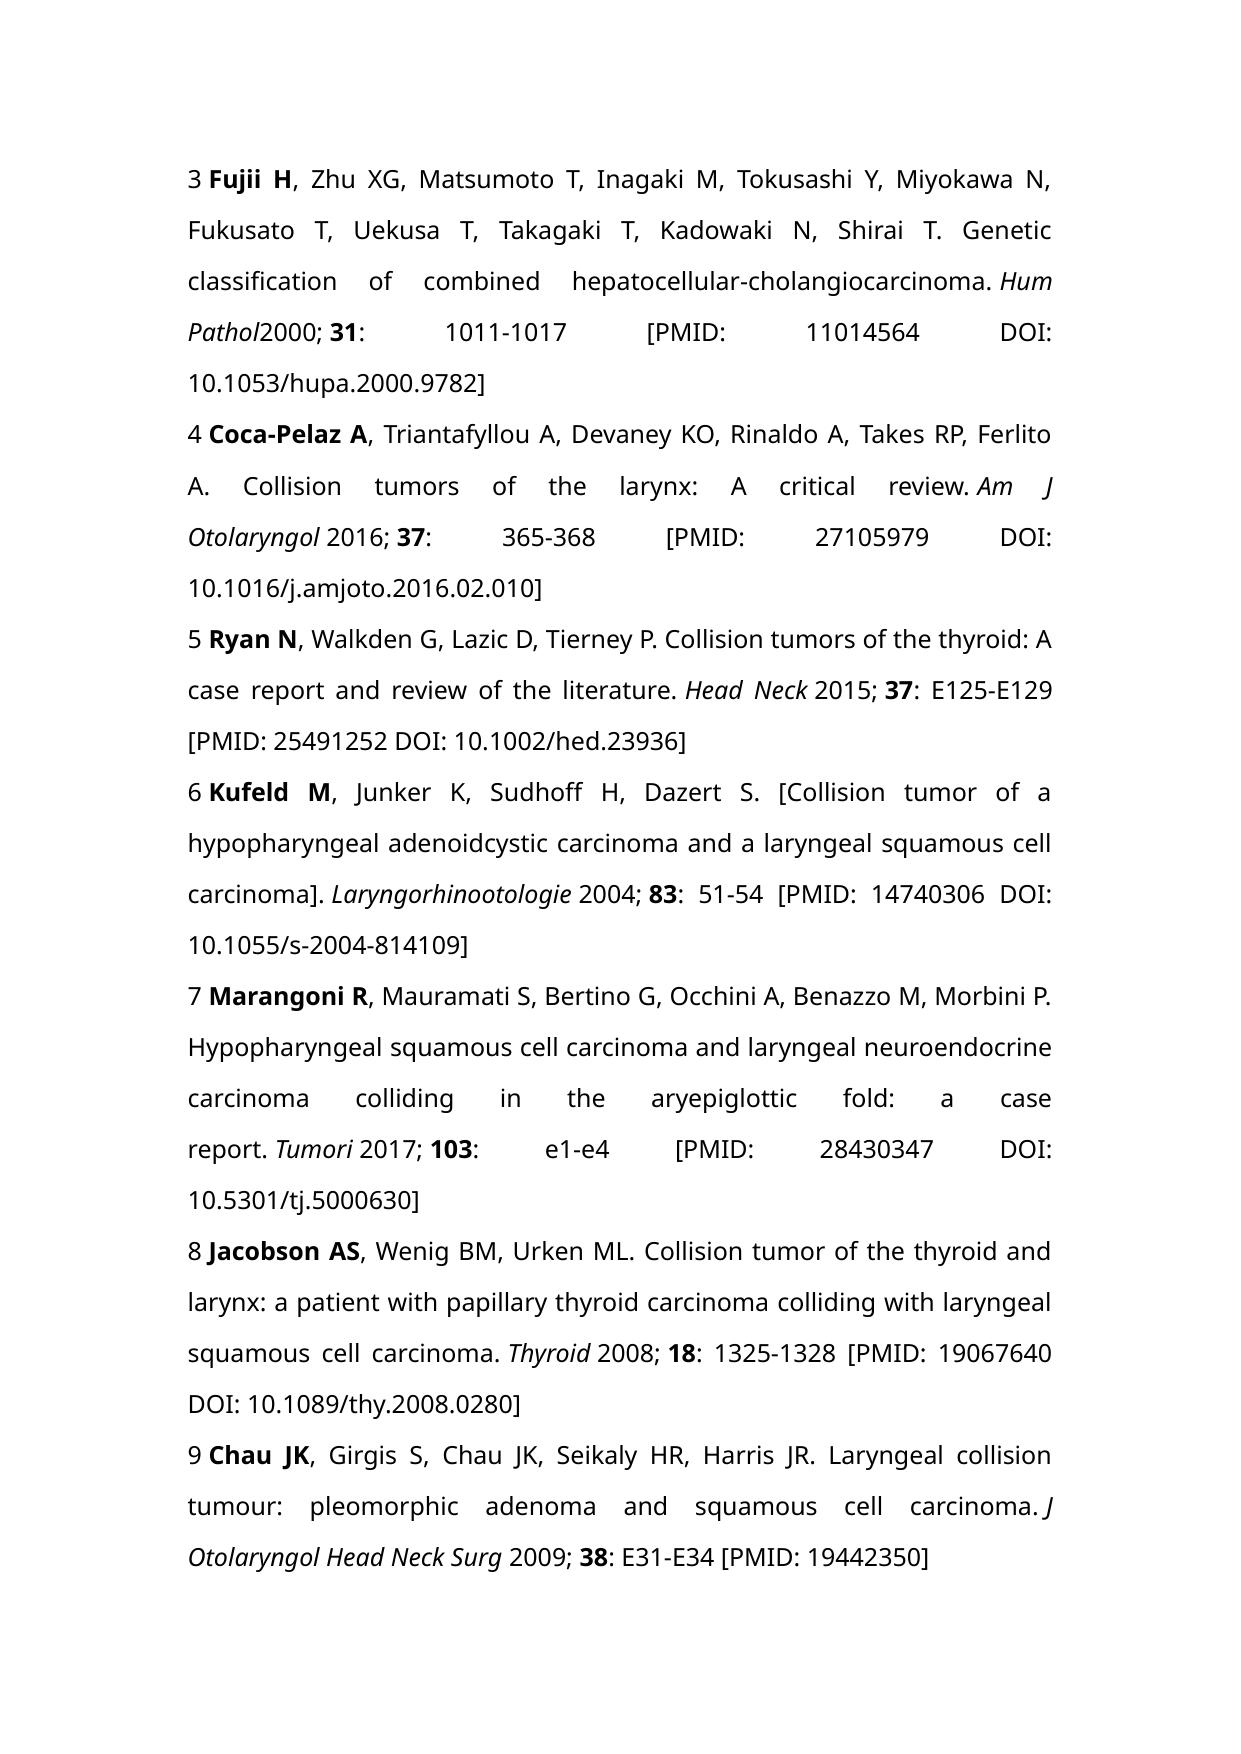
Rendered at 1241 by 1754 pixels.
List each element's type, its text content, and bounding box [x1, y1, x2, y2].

text 7 Marangoni R, Mauramati S, Bertino G, Occhini A, Benazzo M, Morbini P. Hypopharyngeal squamous cell carcinoma and laryngeal neuroendocrine carcinoma colliding in the aryepiglottic fold: a case report. Tumori 2017; 103: e1-e4 [PMID: 28430347 DOI: 10.5301/tj.5000630] [187, 979, 1053, 1217]
text 9 Chau JK, Girgis S, Chau JK, Seikaly HR, Harris JR. Laryngeal collision tumour: pleomorphic adenoma and squamous cell carcinoma. J Otolaryngol Head Neck Surg 2009; 38: E31-E34 [PMID: 19442350] [187, 1438, 1053, 1574]
text 8 Jacobson AS, Wenig BM, Urken ML. Collision tumor of the thyroid and larynx: a patient with papillary thyroid carcinoma colliding with laryngeal squamous cell carcinoma. Thyroid 2008; 18: 1325-1328 [PMID: 19067640 DOI: 10.1089/thy.2008.0280] [187, 1234, 1053, 1421]
text 3 Fujii H, Zhu XG, Matsumoto T, Inagaki M, Tokusashi Y, Miyokawa N, Fukusato T, Uekusa T, Takagaki T, Kadowaki N, Shirai T. Genetic classification of combined hepatocellular-cholangiocarcinoma. Hum Pathol2000; 31: 1011-1017 [PMID: 11014564 DOI: 10.1053/hupa.2000.9782] [187, 162, 1053, 400]
text 6 Kufeld M, Junker K, Sudhoff H, Dazert S. [Collision tumor of a hypopharyngeal adenoidcystic carcinoma and a laryngeal squamous cell carcinoma]. Laryngorhinootologie 2004; 83: 51-54 [PMID: 14740306 DOI: 10.1055/s-2004-814109] [187, 774, 1053, 962]
text 5 Ryan N, Walkden G, Lazic D, Tierney P. Collision tumors of the thyroid: A case report and review of the literature. Head Neck 2015; 37: E125-E129 [PMID: 25491252 DOI: 10.1002/hed.23936] [187, 621, 1053, 757]
text 4 Coca-Pelaz A, Triantafyllou A, Devaney KO, Rinaldo A, Takes RP, Ferlito A. Collision tumors of the larynx: A critical review. Am J Otolaryngol 2016; 37: 365-368 [PMID: 27105979 DOI: 10.1016/j.amjoto.2016.02.010] [187, 417, 1053, 604]
